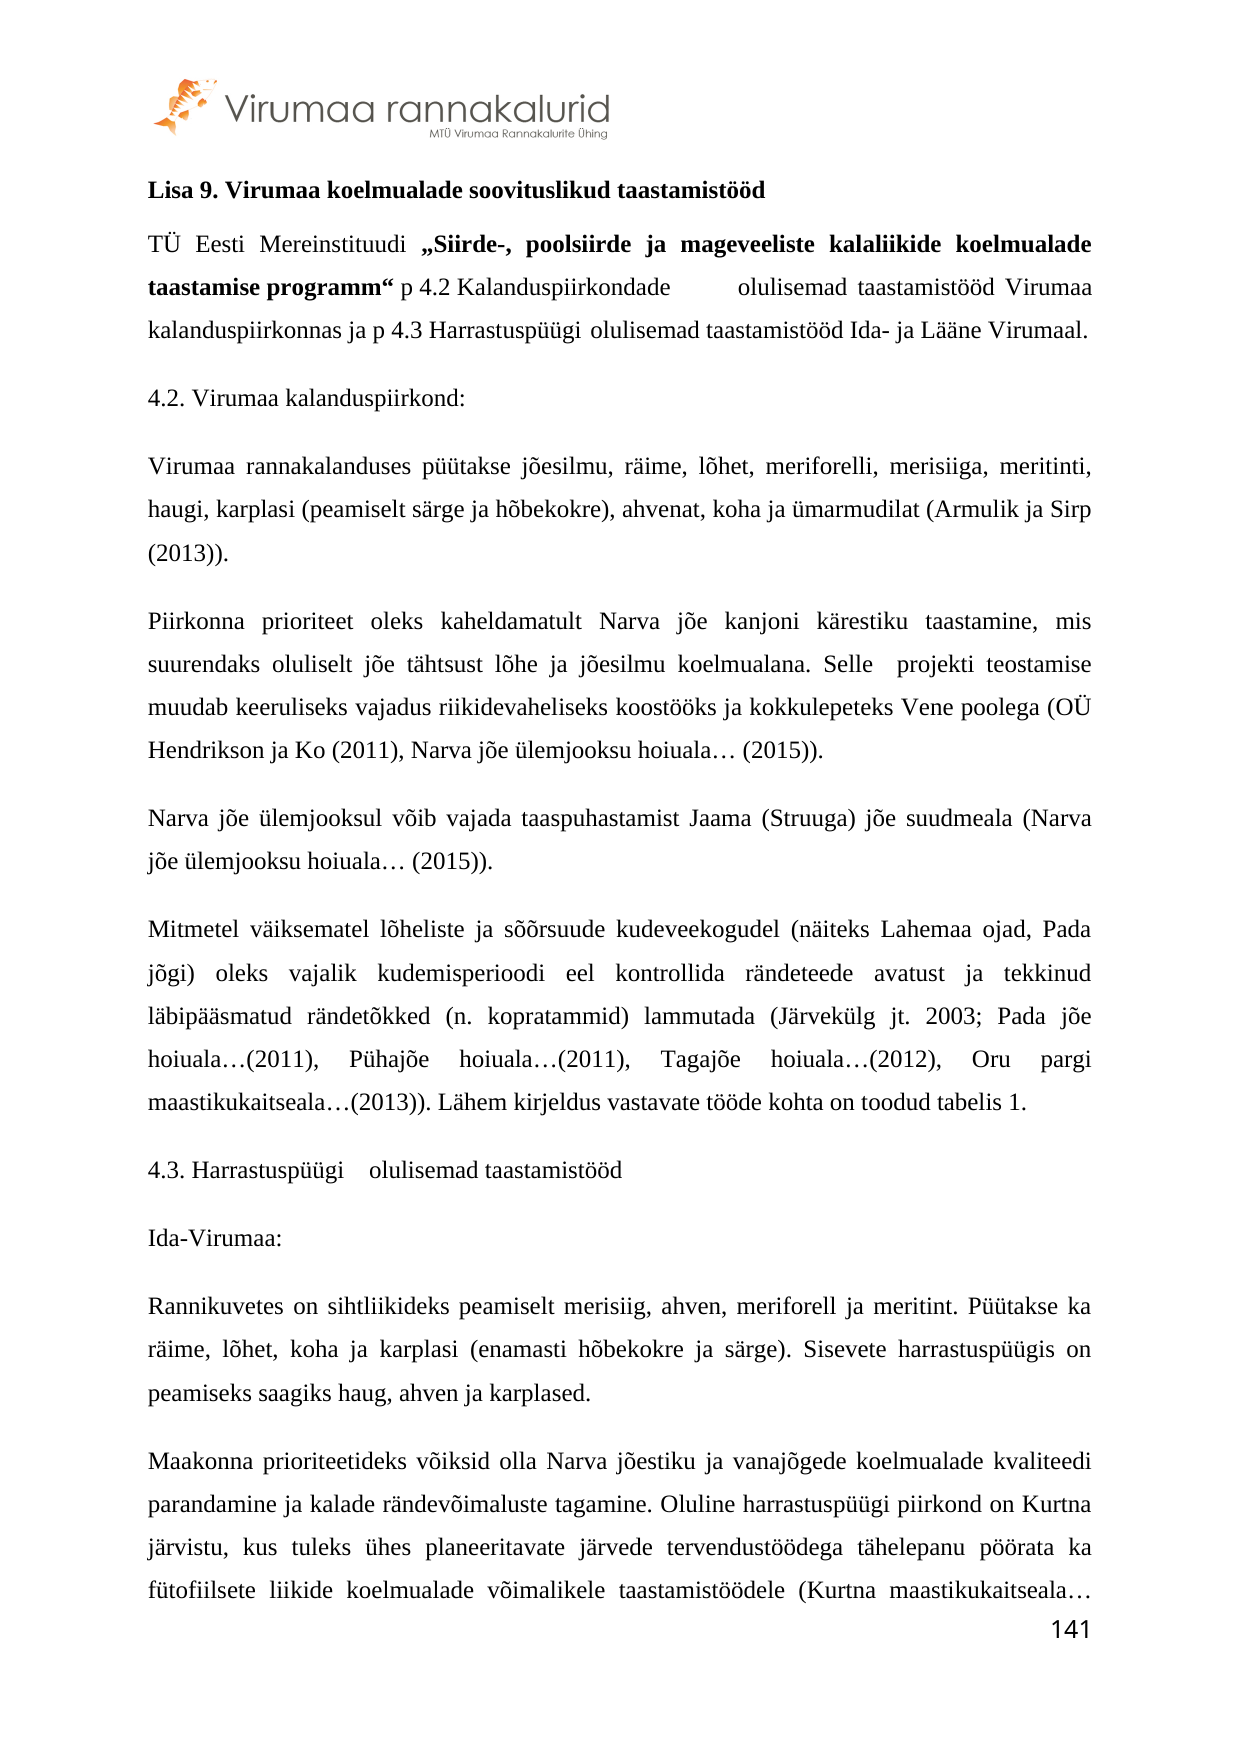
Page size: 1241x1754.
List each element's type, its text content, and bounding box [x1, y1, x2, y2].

text 4.2. Virumaa kalanduspiirkond: [148, 383, 1092, 412]
text TÜ Eesti Mereinstituudi „Siirde-, poolsiirde ja mageveeliste kalaliikide koelmualade taastamise programm“ p 4.2 Kalanduspiirkondade olulisemad taastamistööd Virumaa kalanduspiirkonnas ja p 4.3 Harrastuspüügi olulisemad taastamistööd Ida- ja Lääne Virumaal. [148, 229, 1092, 344]
text Rannikuvetes on sihtliikideks peamiselt merisiig, ahven, meriforell ja meritint. Püütakse ka räime, lõhet, koha ja karplasi (enamasti hõbekokre ja särge). Sisevete harrastuspüügis on peamiseks saagiks haug, ahven ja karplased. [148, 1291, 1092, 1406]
text Narva jõe ülemjooksul võib vajada taaspuhastamist Jaama (Struuga) jõe suudmeala (Narva jõe ülemjooksu hoiuala… (2015)). [148, 803, 1092, 875]
text Piirkonna prioriteet oleks kaheldamatult Narva jõe kanjoni kärestiku taastamine, mis suurendaks oluliselt jõe tähtsust lõhe ja jõesilmu koelmualana. Selle projekti teostamise muudab keeruliseks vajadus riikidevaheliseks koostööks ja kokkulepeteks Vene poolega (OÜ Hendrikson ja Ko (2011), Narva jõe ülemjooksu hoiuala… (2015)). [148, 606, 1092, 764]
text Ida-Virumaa: [148, 1223, 1092, 1252]
text 4.3. Harrastuspüügi olulisemad taastamistööd [148, 1155, 1092, 1184]
text Virumaa rannakalanduses püütakse jõesilmu, räime, lõhet, meriforelli, merisiiga, meritinti, haugi, karplasi (peamiselt särge ja hõbekokre), ahvenat, koha ja ümarmudilat (Armulik ja Sirp (2013)). [148, 451, 1092, 566]
text Lisa 9. Virumaa koelmualade soovituslikud taastamistööd [148, 175, 1092, 204]
picture [147, 73, 643, 141]
text Mitmetel väiksematel lõheliste ja sõõrsuude kudeveekogudel (näiteks Lahemaa ojad, Pada jõgi) oleks vajalik kudemisperioodi eel kontrollida rändeteede avatust ja tekkinud läbipääsmatud rändetõkked (n. kopratammid) lammutada (Järvekülg jt. 2003; Pada jõe hoiuala…(2011), Pühajõe hoiuala…(2011), Tagajõe hoiuala…(2012), Oru pargi maastikukaitseala…(2013)). Lähem kirjeldus vastavate tööde kohta on toodud tabelis 1. [148, 914, 1092, 1116]
